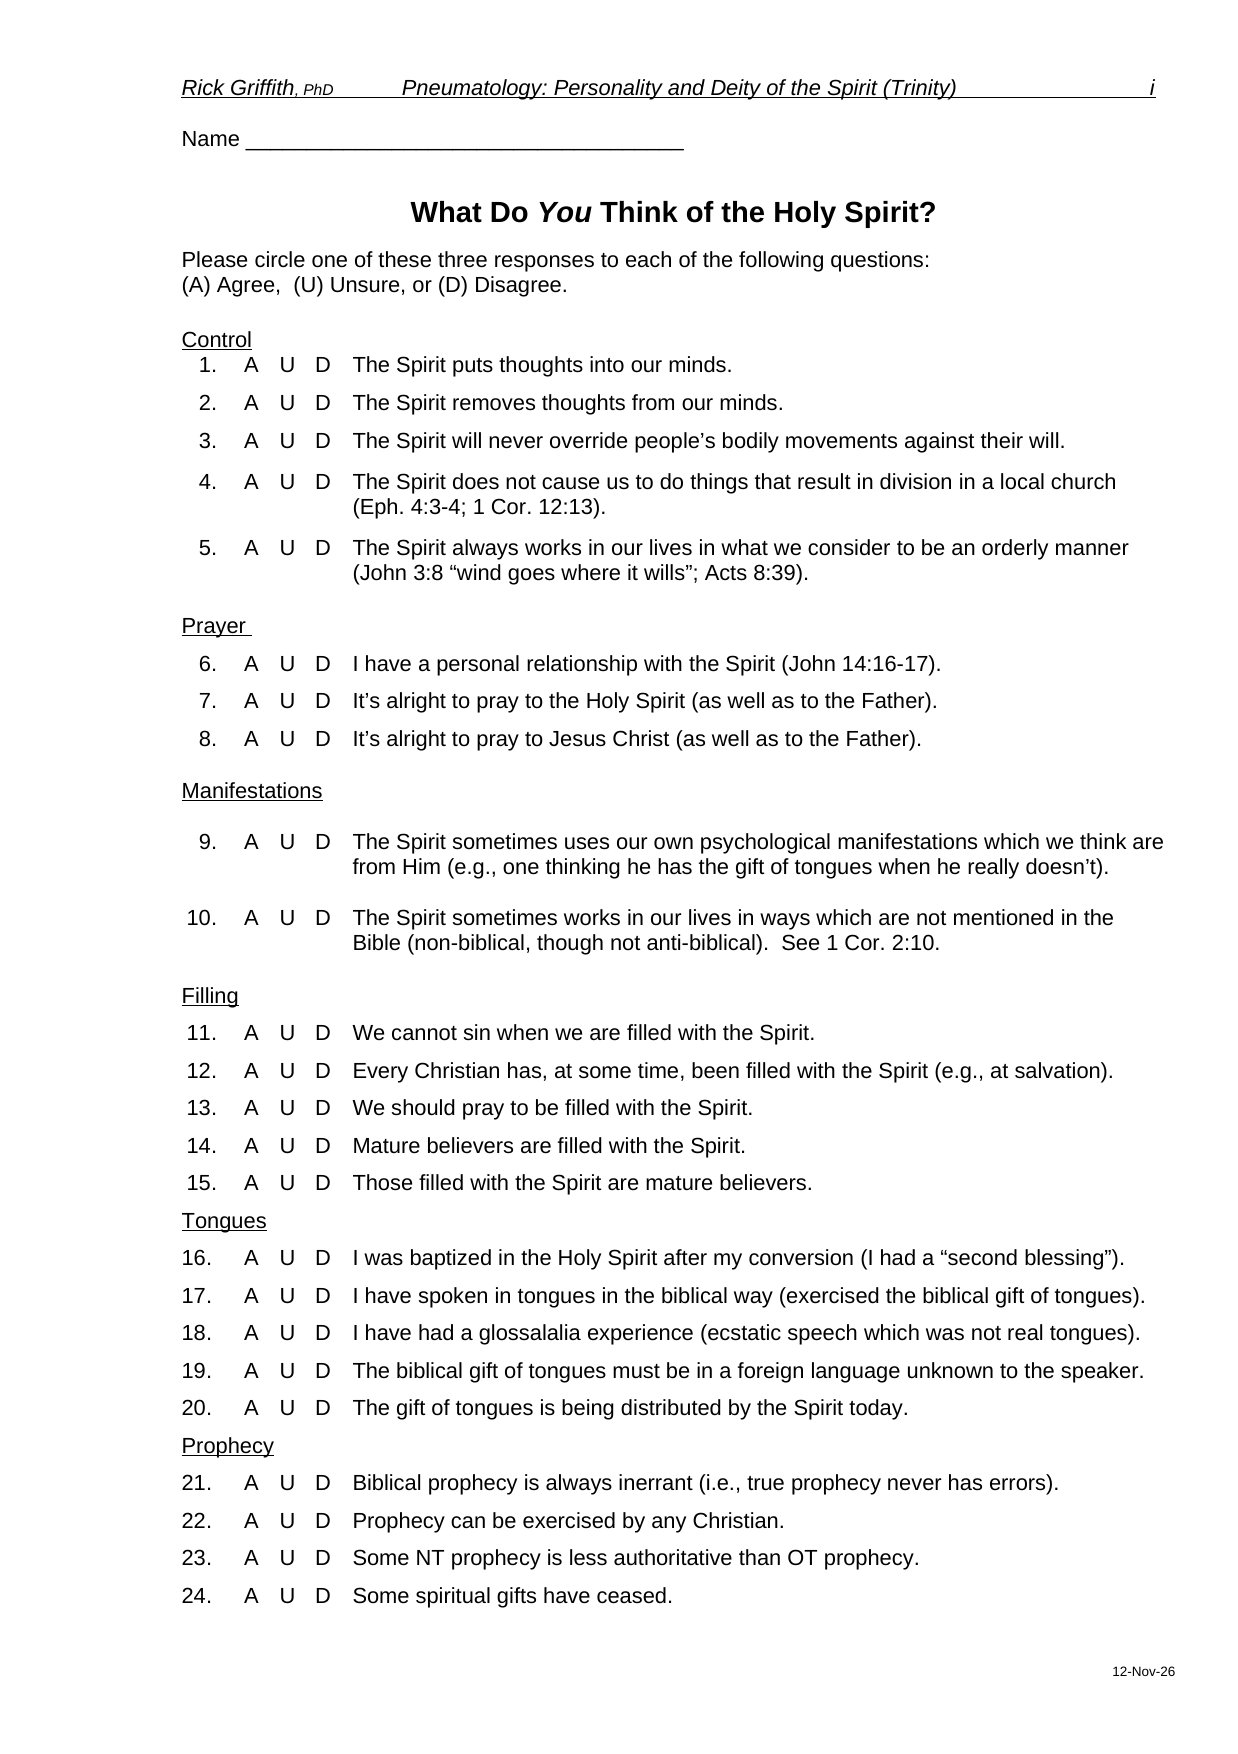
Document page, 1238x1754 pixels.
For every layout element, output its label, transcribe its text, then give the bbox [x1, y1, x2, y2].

text 12. A U D Every Christian has, at some time, been filled with the Spirit (e.g., at salvation). [181, 1045, 1166, 1083]
text Filling [181, 970, 1166, 1008]
text 4. A U D The Spirit does not cause us to do things that result in division in a local church (Eph. 4:3-4; 1 Cor. 12:13). [181, 469, 1166, 519]
text What Do You Think of the Holy Spirit? [181, 195, 1166, 228]
text 15. A U D Those filled with the Spirit are mature believers. [181, 1158, 1166, 1195]
text Tongues [181, 1195, 1166, 1233]
text 3. A U D The Spirit will never override people’s bodily movements against their will. [181, 428, 1166, 453]
text 23. A U D Some NT prophecy is less authoritative than OT prophecy. [181, 1533, 1166, 1570]
text 10. A U D The Spirit sometimes works in our lives in ways which are not mentioned in the Bible (non-biblical, though not anti-biblical). See 1 Cor. 2:10. [181, 904, 1166, 955]
text 22. A U D Prophecy can be exercised by any Christian. [181, 1495, 1166, 1533]
text 7. A U D It’s alright to pray to the Holy Spirit (as well as to the Father). [181, 676, 1166, 713]
text 9. A U D The Spirit sometimes uses our own psychological manifestations which we think are from Him (e.g., one thinking he has the gift of tongues when he really doesn’t). [181, 829, 1166, 879]
text 20. A U D The gift of tongues is being distributed by the Spirit today. [181, 1383, 1166, 1420]
text 2. A U D The Spirit removes thoughts from our minds. [181, 390, 1166, 415]
text 13. A U D We should pray to be filled with the Spirit. [181, 1083, 1166, 1120]
text 6. A U D I have a personal relationship with the Spirit (John 14:16-17). [181, 638, 1166, 676]
text Prophecy [181, 1420, 1166, 1458]
text 18. A U D I have had a glossalalia experience (ecstatic speech which was not real tongues). [181, 1308, 1166, 1345]
text Name ____________________________________ [181, 125, 1166, 151]
text 17. A U D I have spoken in tongues in the biblical way (exercised the biblical gift of tongues). [181, 1270, 1166, 1308]
text 8. A U D It’s alright to pray to Jesus Christ (as well as to the Father). [181, 713, 1166, 751]
text 24. A U D Some spiritual gifts have ceased. [181, 1570, 1166, 1608]
text 21. A U D Biblical prophecy is always inerrant (i.e., true prophecy never has errors). [181, 1458, 1166, 1495]
text Prayer [181, 601, 1166, 638]
text 1. A U D The Spirit puts thoughts into our minds. [181, 352, 1166, 378]
text Control [181, 315, 1166, 352]
text 16. A U D I was baptized in the Holy Spirit after my conversion (I had a “second blessing”). [181, 1233, 1166, 1270]
text Manifestations [181, 766, 1166, 804]
text 19. A U D The biblical gift of tongues must be in a foreign language unknown to the speaker. [181, 1345, 1166, 1383]
text (A) Agree, (U) Unsure, or (D) Disagree. [181, 272, 1166, 297]
text 14. A U D Mature believers are filled with the Spirit. [181, 1120, 1166, 1158]
text Please circle one of these three responses to each of the following questions: [181, 246, 1166, 272]
text 11. A U D We cannot sin when we are filled with the Spirit. [181, 1008, 1166, 1045]
text 5. A U D The Spirit always works in our lives in what we consider to be an orderly manner (John 3:8 “wind goes where it wills”; Acts 8:39). [181, 535, 1166, 585]
